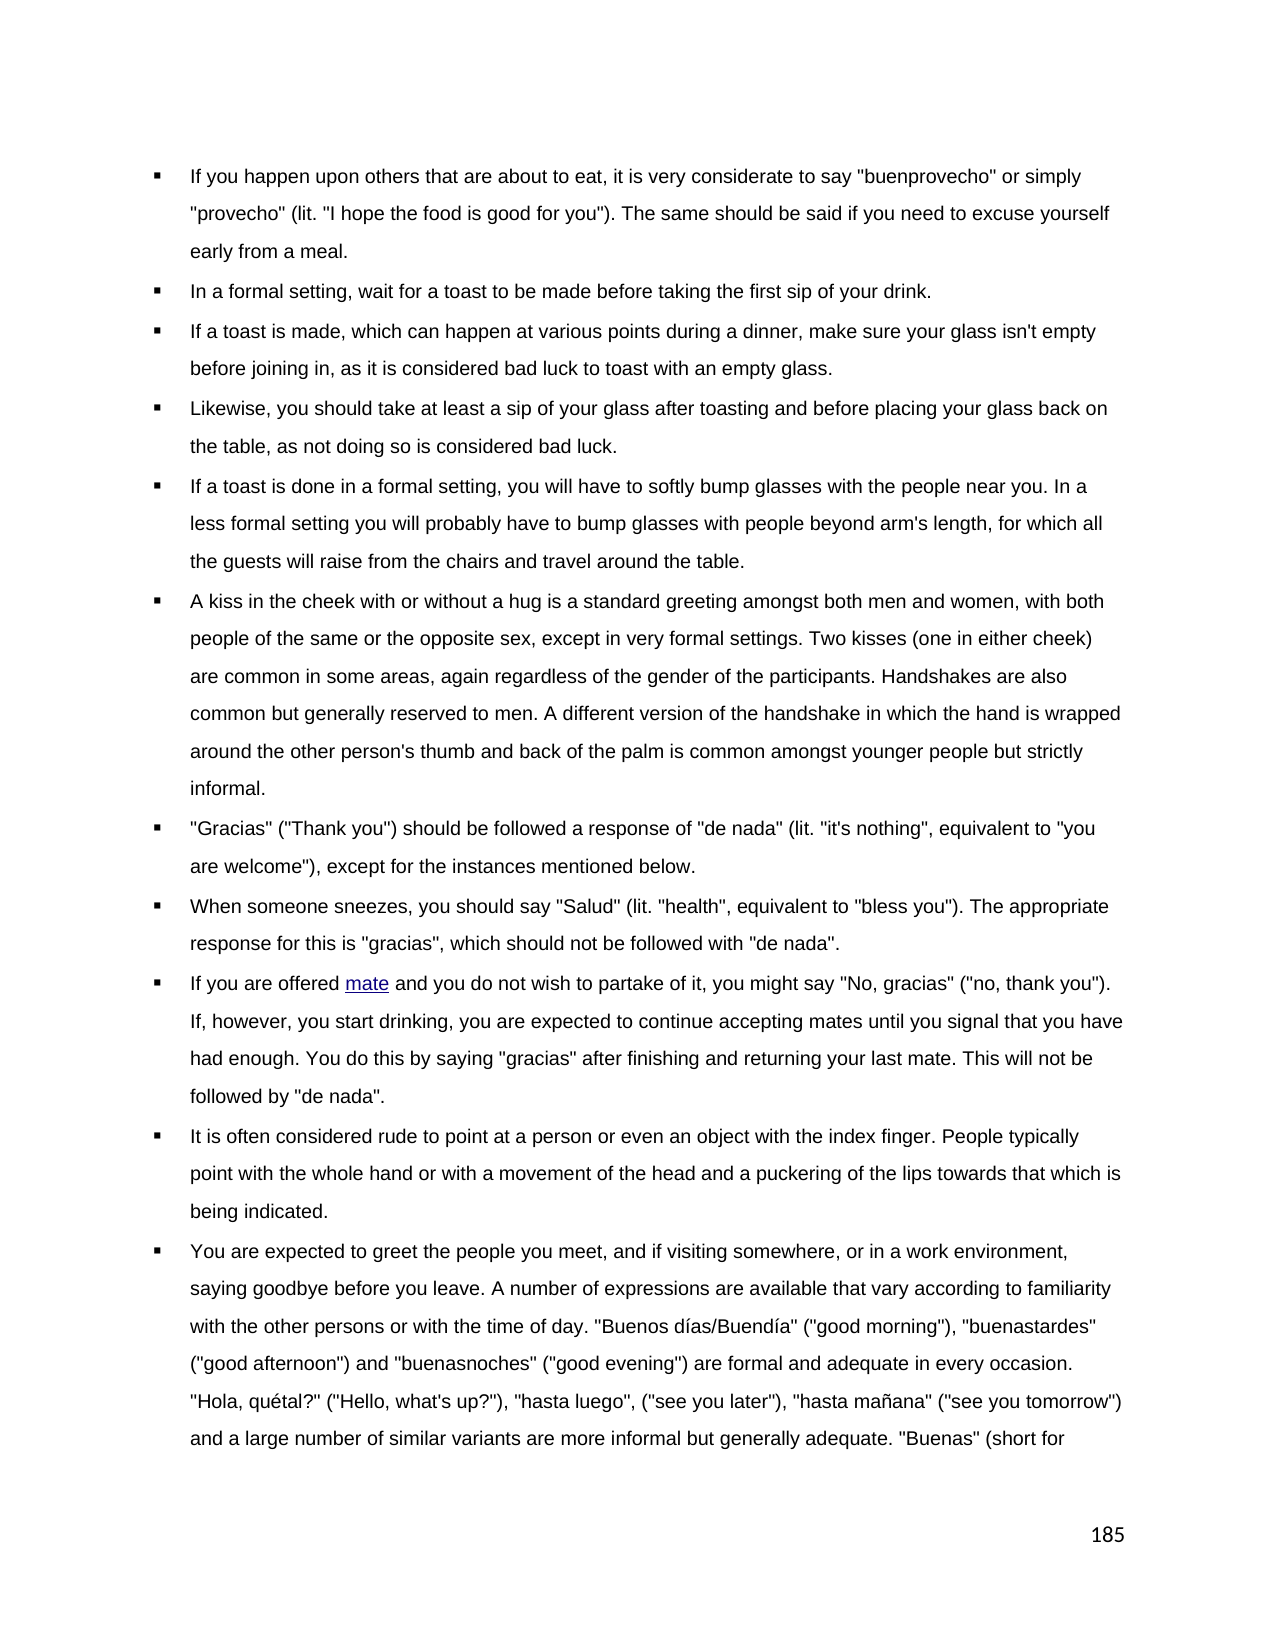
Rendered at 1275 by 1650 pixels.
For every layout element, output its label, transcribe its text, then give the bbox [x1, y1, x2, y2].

list In a formal setting, wait for a toast to be made before taking the first sip of your drink. [152, 265, 1125, 302]
list When someone sneezes, you should say "Salud" (lit. "health", equivalent to "bless you"). The appropriate response for this is "gracias", which should not be followed with "de nada". [152, 880, 1125, 955]
list A kiss in the cheek with or without a hug is a standard greeting amongst both men and women, with both people of the same or the opposite sex, except in very formal settings. Two kisses (one in either cheek) are common in some areas, again regardless of the gender of the participants. Handshakes are also common but generally reserved to men. A different version of the handshake in which the hand is wrapped around the other person's thumb and back of the palm is common amongst younger people but strictly informal. [152, 575, 1125, 800]
list If you happen upon others that are about to eat, it is very considerate to say "buenprovecho" or simply "provecho" (lit. "I hope the food is good for you"). The same should be said if you need to excuse yourself early from a meal. [152, 150, 1125, 262]
list It is often considered rude to point at a person or even an object with the index finger. People typically point with the whole hand or with a movement of the head and a puckering of the lips towards that which is being indicated. [152, 1110, 1125, 1222]
list If you are offered mate and you do not wish to partake of it, you might say "No, gracias" ("no, thank you"). If, however, you start drinking, you are expected to continue accepting mates until you signal that you have had enough. You do this by saying "gracias" after finishing and returning your last mate. This will not be followed by "de nada". [152, 957, 1125, 1107]
list If a toast is done in a formal setting, you will have to softly bump glasses with the people near you. In a less formal setting you will probably have to bump glasses with people beyond arm's length, for which all the guests will raise from the chairs and travel around the table. [152, 460, 1125, 572]
list Likewise, you should take at least a sip of your glass after toasting and before placing your glass back on the table, as not doing so is considered bad luck. [152, 382, 1125, 457]
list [152, 1225, 1125, 1450]
list If a toast is made, which can happen at various points during a dinner, make sure your glass isn't empty before joining in, as it is considered bad luck to toast with an empty glass. [152, 305, 1125, 380]
list "Gracias" ("Thank you") should be followed a response of "de nada" (lit. "it's nothing", equivalent to "you are welcome"), except for the instances mentioned below. [152, 802, 1125, 877]
